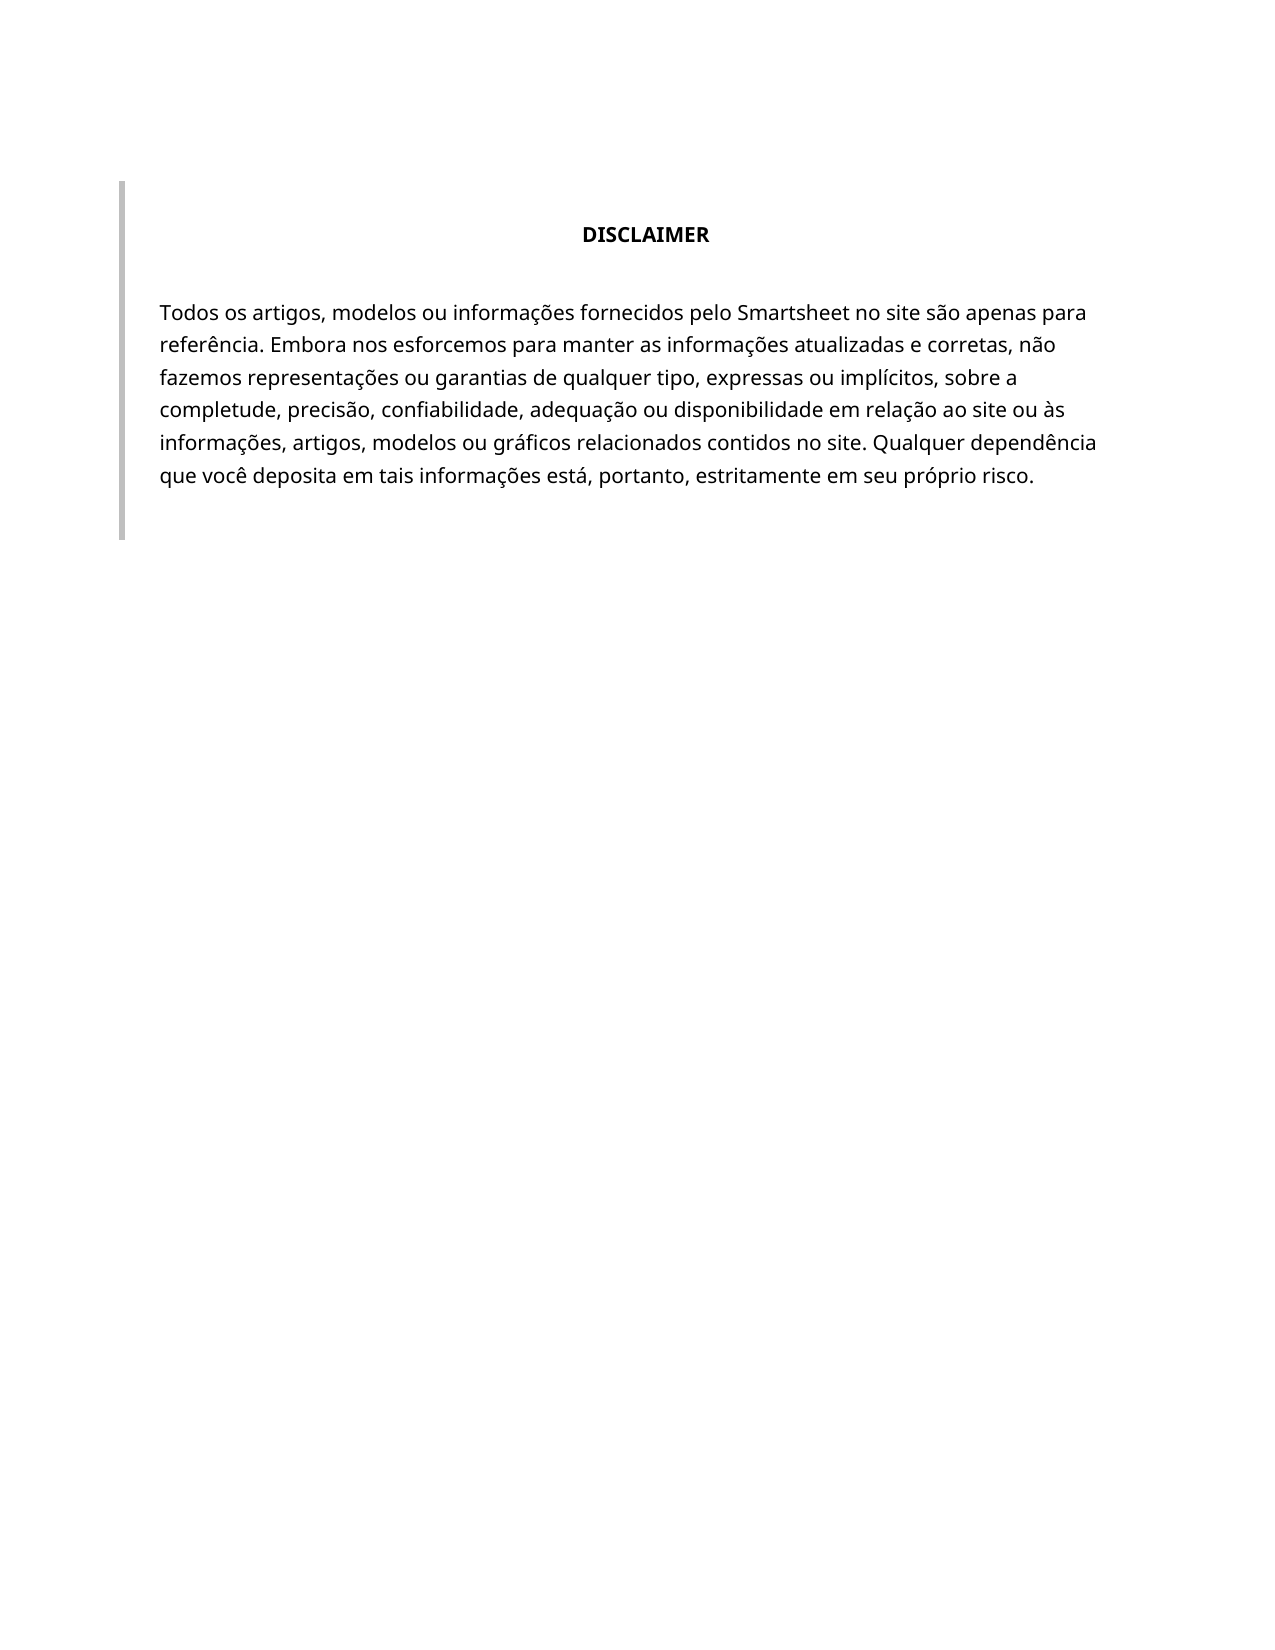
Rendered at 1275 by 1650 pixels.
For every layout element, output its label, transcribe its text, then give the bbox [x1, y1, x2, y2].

table_header DISCLAIMER Todos os artigos, modelos ou informações fornecidos pelo Smartsheet no site são apenas para referência. Embora nos esforcemos para manter as informações atualizadas e corretas, não fazemos representações ou garantias de qualquer tipo, expressas ou implícitos, sobre a completude, precisão, confiabilidade, adequação ou disponibilidade em relação ao site ou às informações, artigos, modelos ou gráficos relacionados contidos no site. Qualquer dependência que você deposita em tais informações está, portanto, estritamente em seu próprio risco. [125, 181, 1144, 540]
